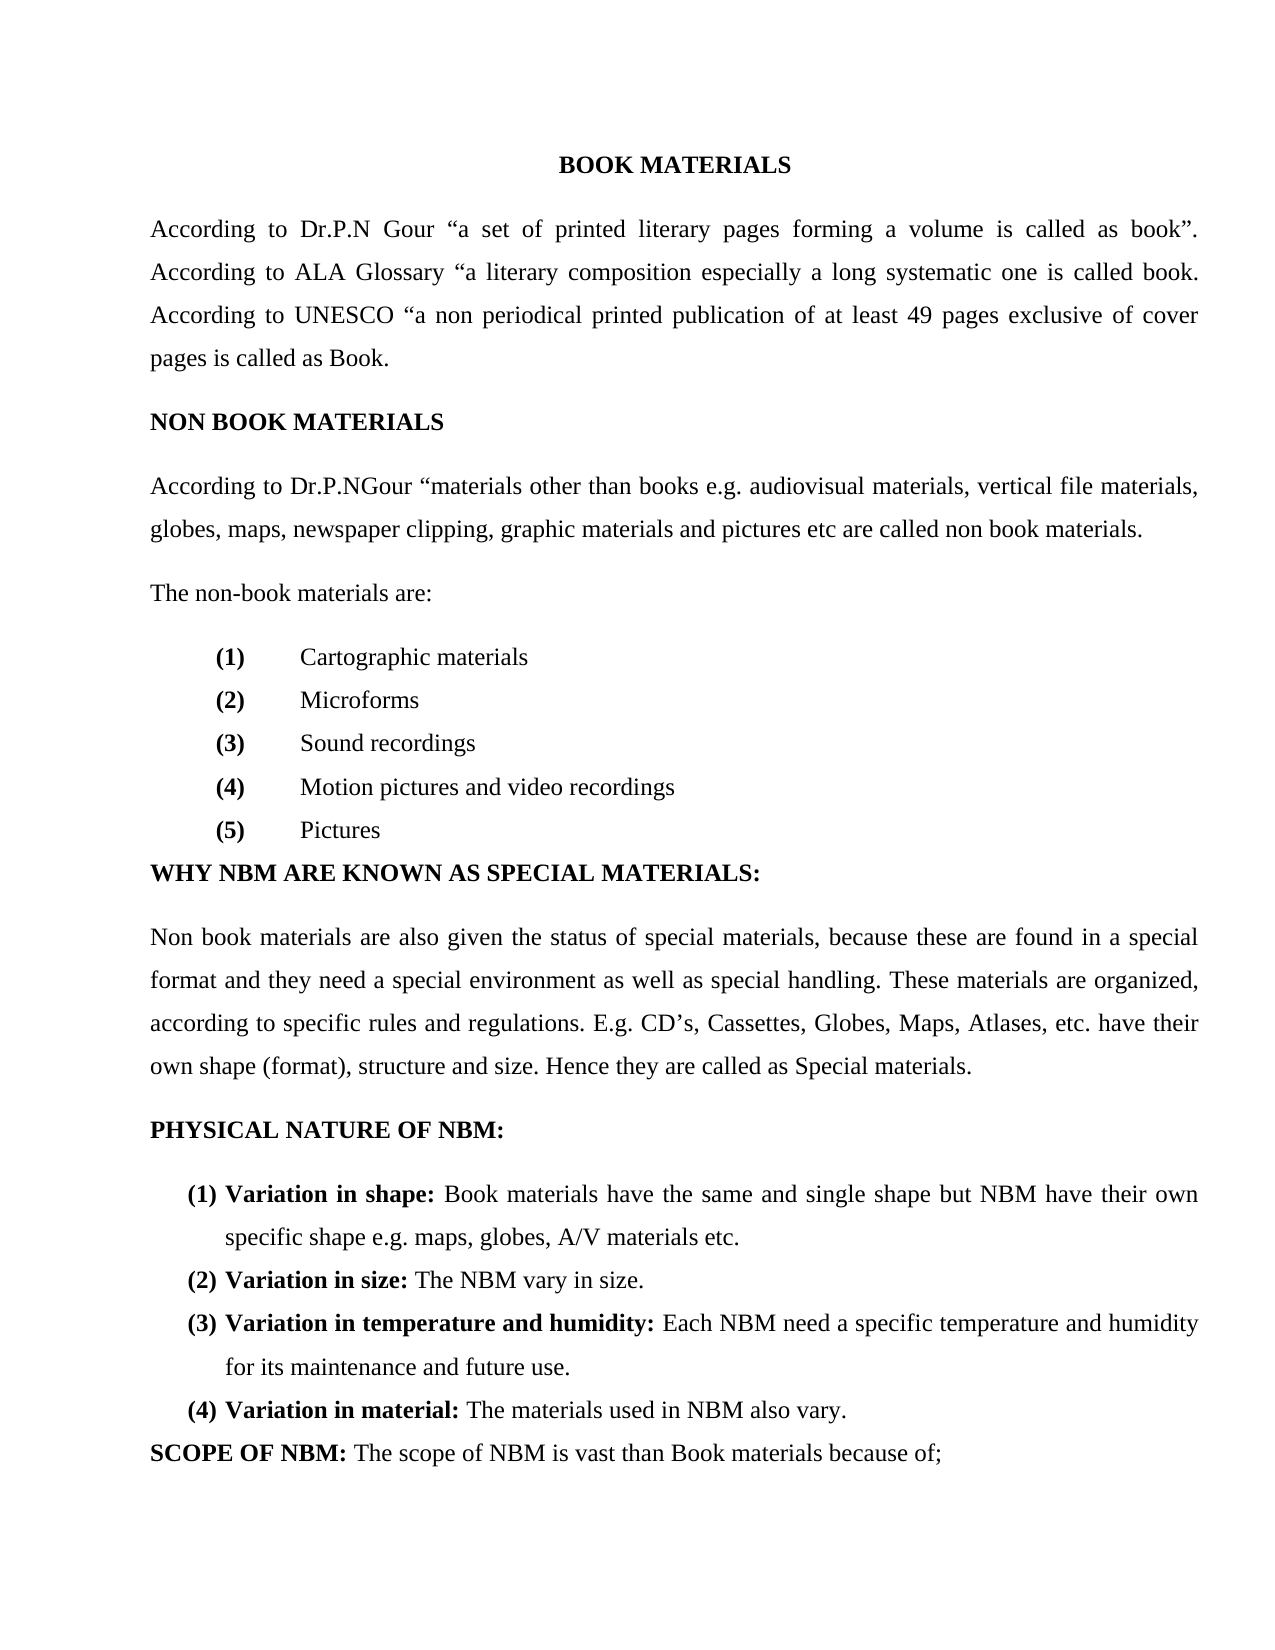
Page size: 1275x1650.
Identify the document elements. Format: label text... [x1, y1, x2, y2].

text According to Dr.P.N Gour “a set of printed literary pages forming a volume is called as book”. According to ALA Glossary “a literary composition especially a long systematic one is called book. According to UNESCO “a non periodical printed publication of at least 49 pages exclusive of cover pages is called as Book. [150, 214, 1200, 372]
list Microforms [216, 685, 1200, 714]
text Non book materials are also given the status of special materials, because these are found in a special format and they need a special environment as well as special handling. These materials are organized, according to specific rules and regulations. E.g. CD’s, Cassettes, Globes, Maps, Atlases, etc. have their own shape (format), structure and size. Hence they are called as Special materials. [150, 922, 1200, 1080]
text NON BOOK MATERIALS [150, 407, 1200, 436]
list Variation in shape: Book materials have the same and single shape but NBM have their own specific shape e.g. maps, globes, A/V materials etc. [187, 1179, 1200, 1251]
list Variation in material: The materials used in NBM also vary. [187, 1395, 1200, 1423]
text WHY NBM ARE KNOWN AS SPECIAL MATERIALS: [150, 858, 1200, 887]
text According to Dr.P.NGour “materials other than books e.g. audiovisual materials, vertical file materials, globes, maps, newspaper clipping, graphic materials and pictures etc are called non book materials. [150, 471, 1200, 543]
text BOOK MATERIALS [150, 150, 1200, 179]
text SCOPE OF NBM: The scope of NBM is vast than Book materials because of; [150, 1438, 1200, 1467]
list Cartographic materials [216, 642, 1200, 671]
list Motion pictures and video recordings [216, 772, 1200, 800]
list Variation in size: The NBM vary in size. [187, 1265, 1200, 1294]
text PHYSICAL NATURE OF NBM: [150, 1115, 1200, 1144]
list Pictures [216, 815, 1200, 843]
list Sound recordings [216, 728, 1200, 757]
text The non-book materials are: [150, 578, 1200, 607]
list Variation in temperature and humidity: Each NBM need a specific temperature and humidity for its maintenance and future use. [187, 1308, 1200, 1380]
